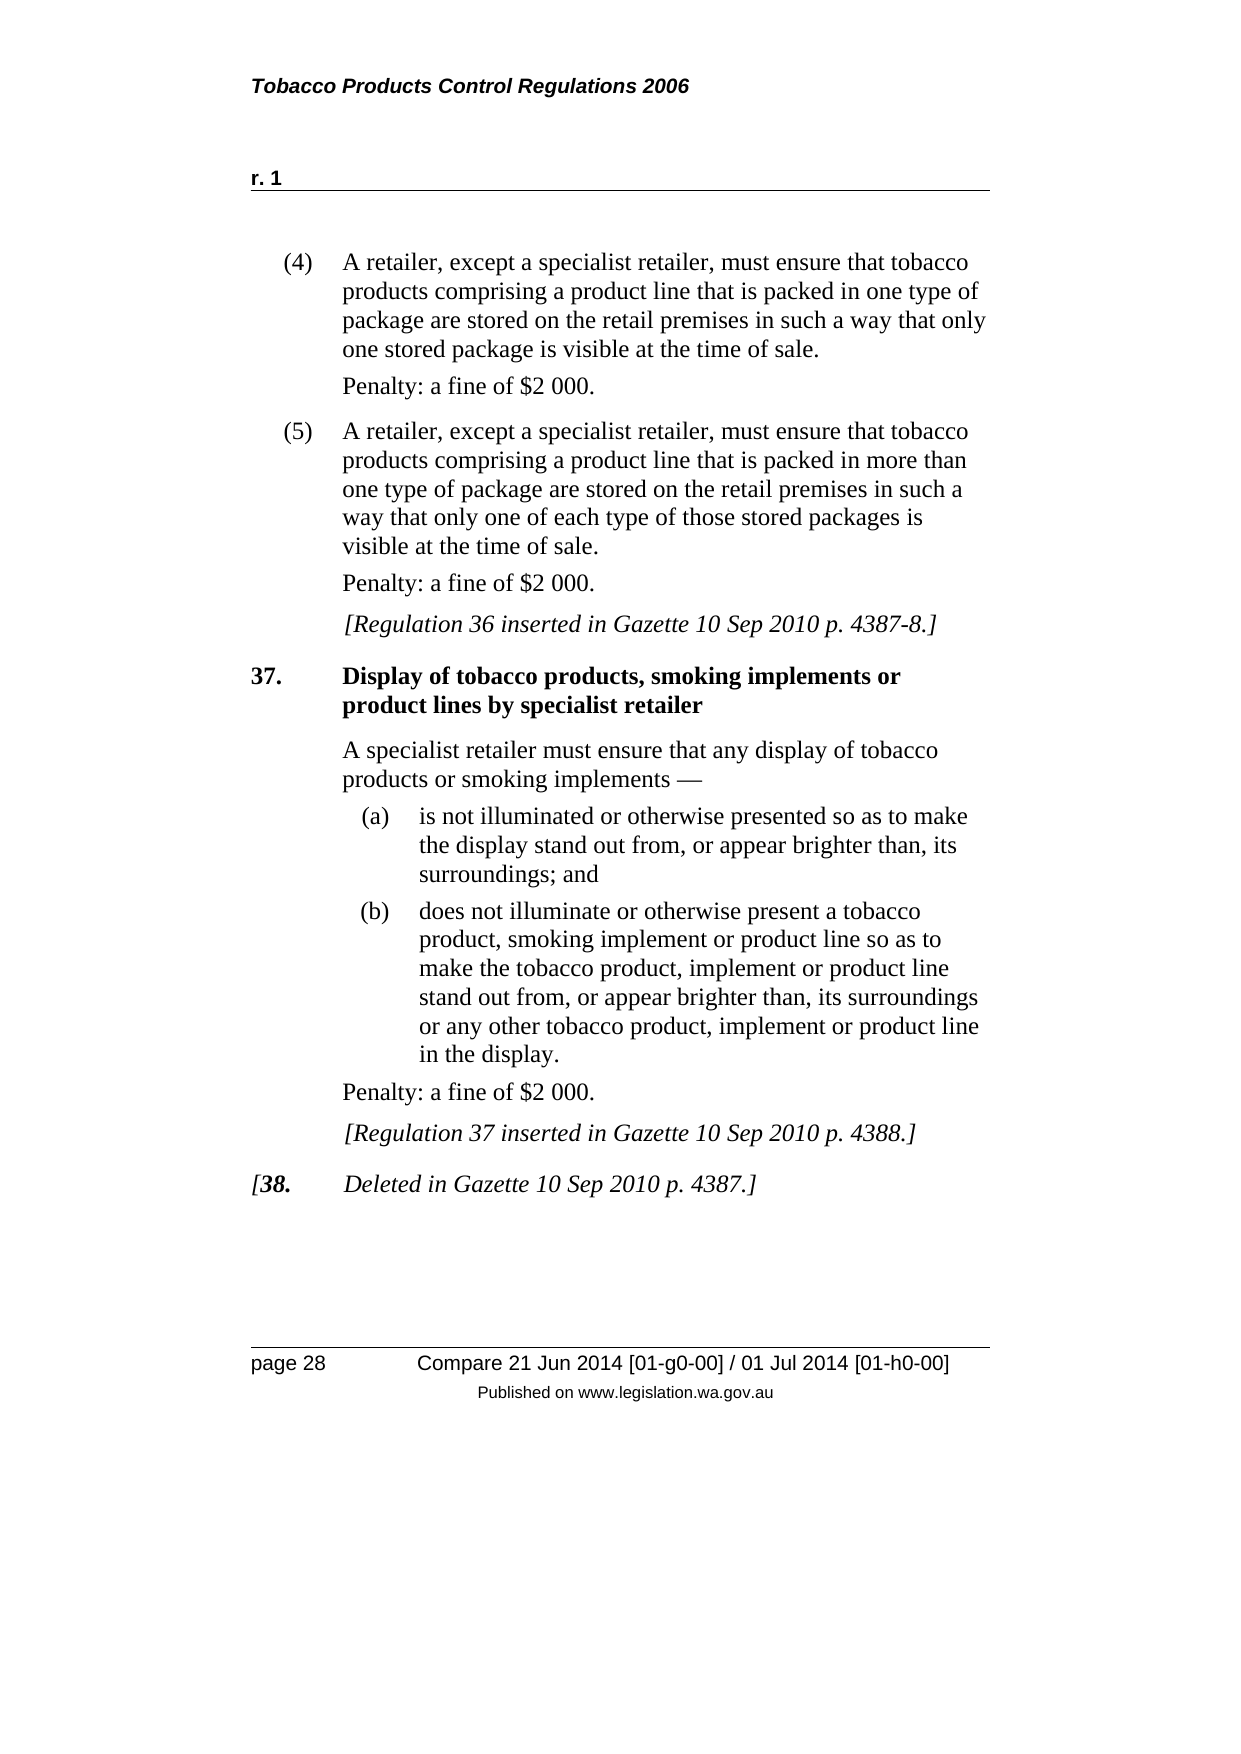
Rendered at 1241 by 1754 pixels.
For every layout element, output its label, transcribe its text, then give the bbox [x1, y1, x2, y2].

subtitle 37. Display of tobacco products, smoking implements or product lines by specialist retailer [251, 661, 990, 719]
text Penalty: a fine of $2 000. [251, 1077, 990, 1105]
text (b) does not illuminate or otherwise present a tobacco product, smoking implement or product line so as to make the tobacco product, implement or product line stand out from, or appear brighter than, its surroundings or any other tobacco product, implement or product line in the display. [251, 896, 990, 1068]
text Penalty: a fine of $2 000. [251, 371, 990, 399]
text (5) A retailer, except a specialist retailer, must ensure that tobacco products comprising a product line that is packed in more than one type of package are stored on the retail premises in such a way that only one of each type of those stored packages is visible at the time of sale. [251, 416, 990, 560]
text Penalty: a fine of $2 000. [251, 568, 990, 597]
text [Regulation 37 inserted in Gazette 10 Sep 2010 p. 4388.] [251, 1118, 990, 1147]
text A specialist retailer must ensure that any display of tobacco products or smoking implements — [251, 735, 990, 793]
text [Regulation 36 inserted in Gazette 10 Sep 2010 p. 4387-8.] [251, 609, 990, 638]
text (a) is not illuminated or otherwise presented so as to make the display stand out from, or appear brighter than, its surroundings; and [251, 801, 990, 887]
text (4) A retailer, except a specialist retailer, must ensure that tobacco products comprising a product line that is packed in one type of package are stored on the retail premises in such a way that only one stored package is visible at the time of sale. [251, 247, 990, 362]
text [38. Deleted in Gazette 10 Sep 2010 p. 4387.] [251, 1169, 990, 1198]
